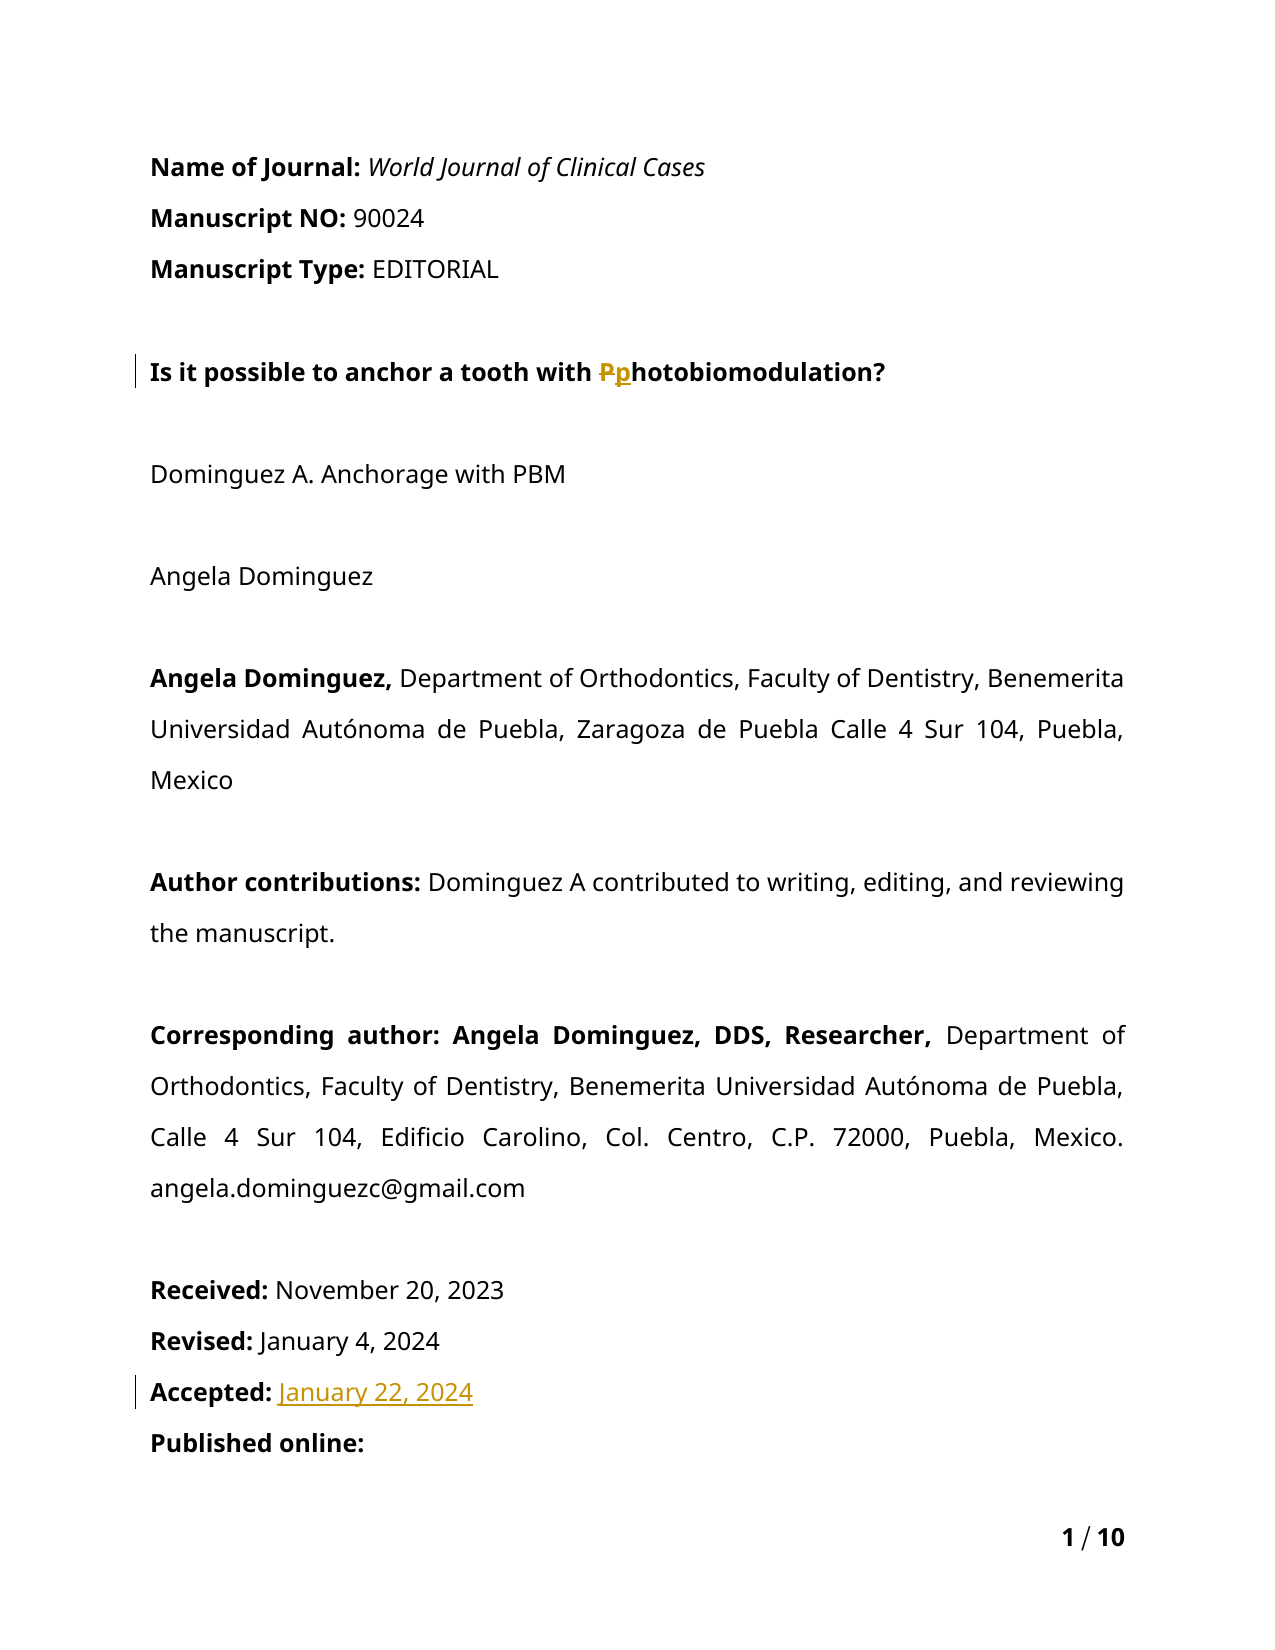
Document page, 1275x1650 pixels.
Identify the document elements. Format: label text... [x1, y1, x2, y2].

text Name of Journal: World Journal of Clinical Cases [150, 150, 1125, 184]
text Is it possible to anchor a tooth with hotobiomodulation? [150, 354, 1125, 388]
text Received: November 20, 2023 [150, 1273, 1125, 1307]
text Dominguez A. Anchorage with PBM [150, 456, 1125, 490]
text Manuscript NO: 90024 [150, 201, 1125, 235]
text Manuscript Type: EDITORIAL [150, 252, 1125, 286]
text Revised: January 4, 2024 [150, 1324, 1125, 1358]
text Published online: [150, 1426, 1125, 1460]
text Author contributions: Dominguez A contributed to writing, editing, and reviewing the manuscript. [150, 864, 1125, 950]
text Angela Dominguez [150, 558, 1125, 592]
text Corresponding author: Angela Dominguez, DDS, Researcher, Department of Orthodontics, Faculty of Dentistry, Benemerita Universidad Autónoma de Puebla, Calle 4 Sur 104, Edificio Carolino, Col. Centro, C.P. 72000, Puebla, Mexico. angela.dominguezc@gmail.com [150, 1018, 1125, 1205]
text Accepted: [150, 1375, 1125, 1409]
text Angela Dominguez, Department of Orthodontics, Faculty of Dentistry, Benemerita Universidad Autónoma de Puebla, Zaragoza de Puebla Calle 4 Sur 104, Puebla, Mexico [150, 660, 1125, 797]
